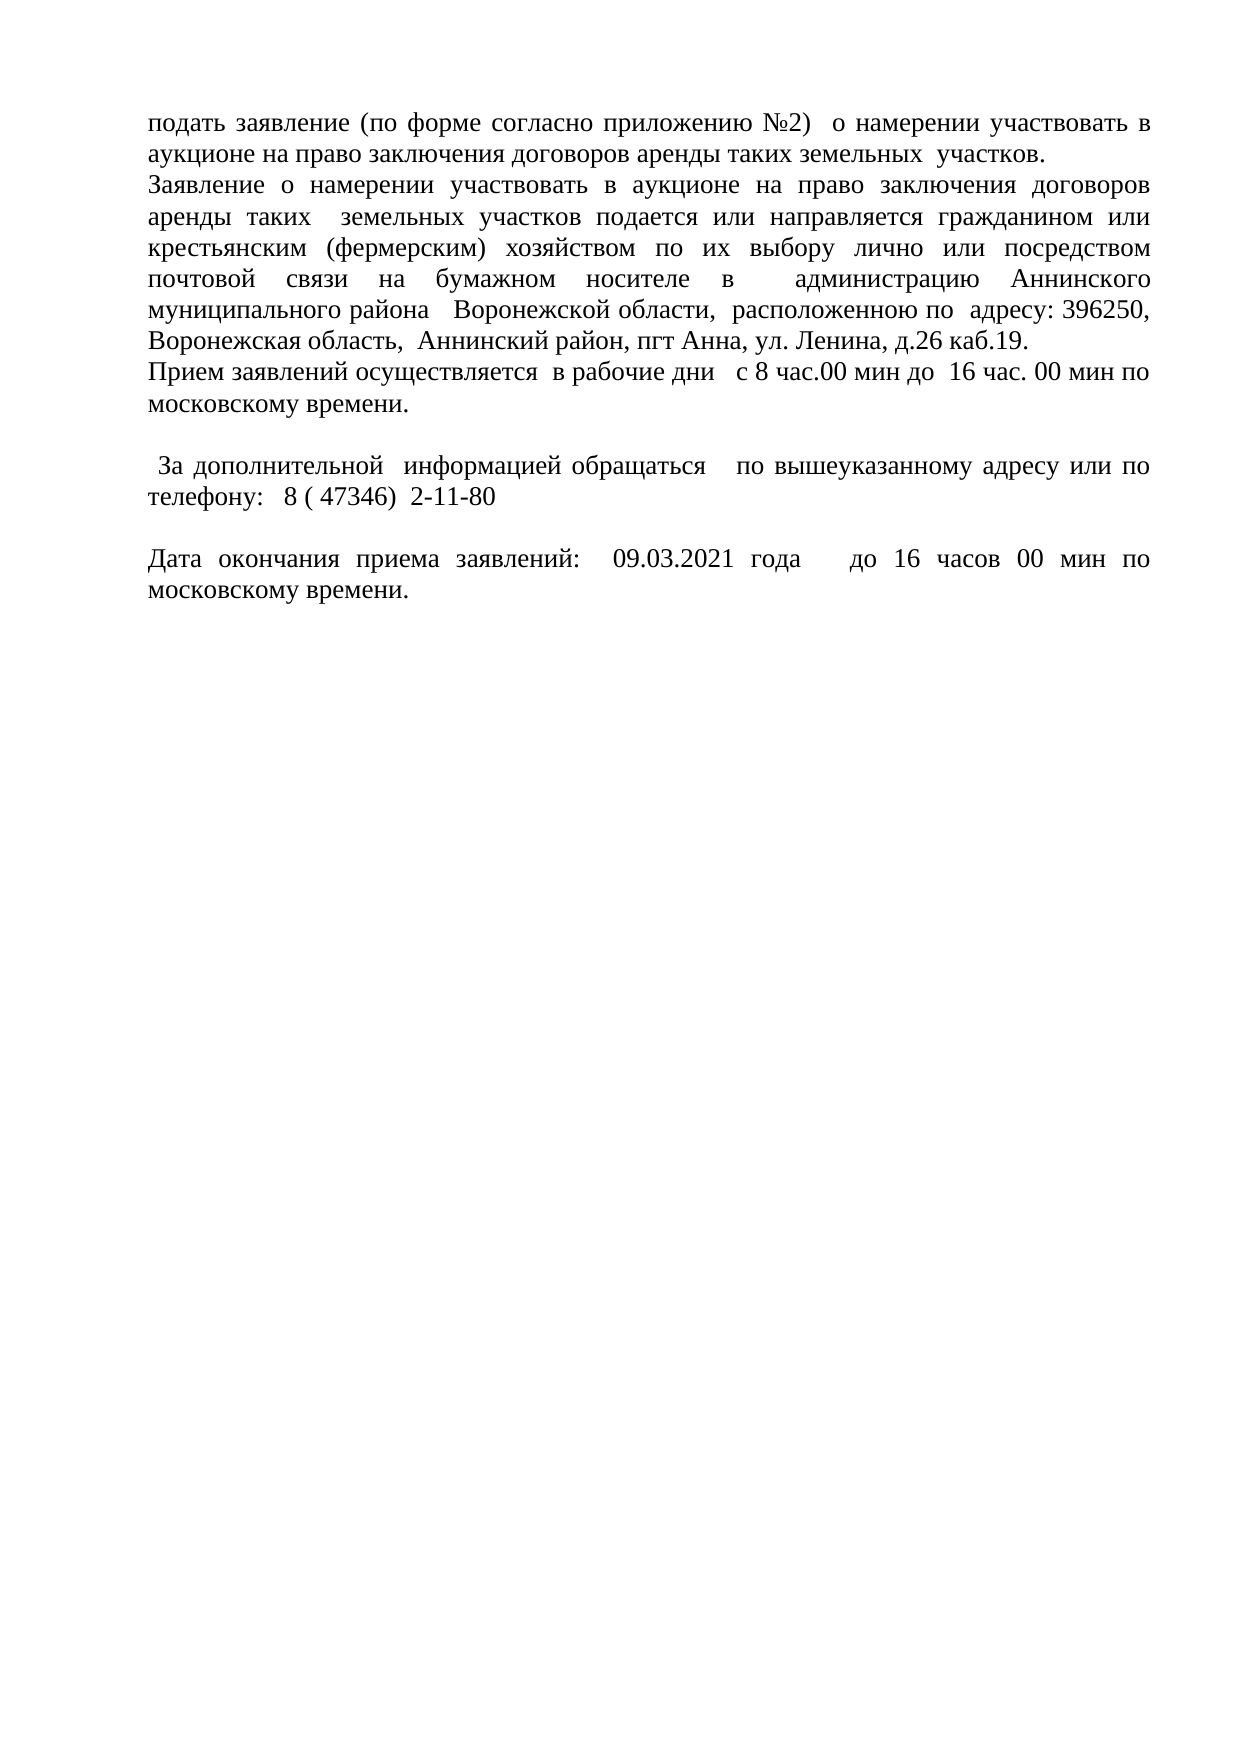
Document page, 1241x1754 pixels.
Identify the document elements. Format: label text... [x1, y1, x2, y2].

text Заявление о намерении участвовать в аукционе на право заключения договоров аренды таких земельных участков подается или направляется гражданином или крестьянским (фермерским) хозяйством по их выбору лично или посредством почтовой связи на бумажном носителе в администрацию Аннинского муниципального района Воронежской области, расположенною по адресу: 396250, Воронежская область, Аннинский район, пгт Анна, ул. Ленина, д.26 каб.19. [148, 169, 1152, 356]
text Дата окончания приема заявлений: 09.03.2021 года до 16 часов 00 мин по московскому времени. [148, 542, 1152, 605]
text За дополнительной информацией обращаться по вышеуказанному адресу или по телефону: 8 ( 47346) 2-11-80 [148, 449, 1152, 511]
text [148, 106, 1152, 169]
text Прием заявлений осуществляется в рабочие дни с 8 час.00 мин до 16 час. 00 мин по московскому времени. [148, 356, 1152, 418]
